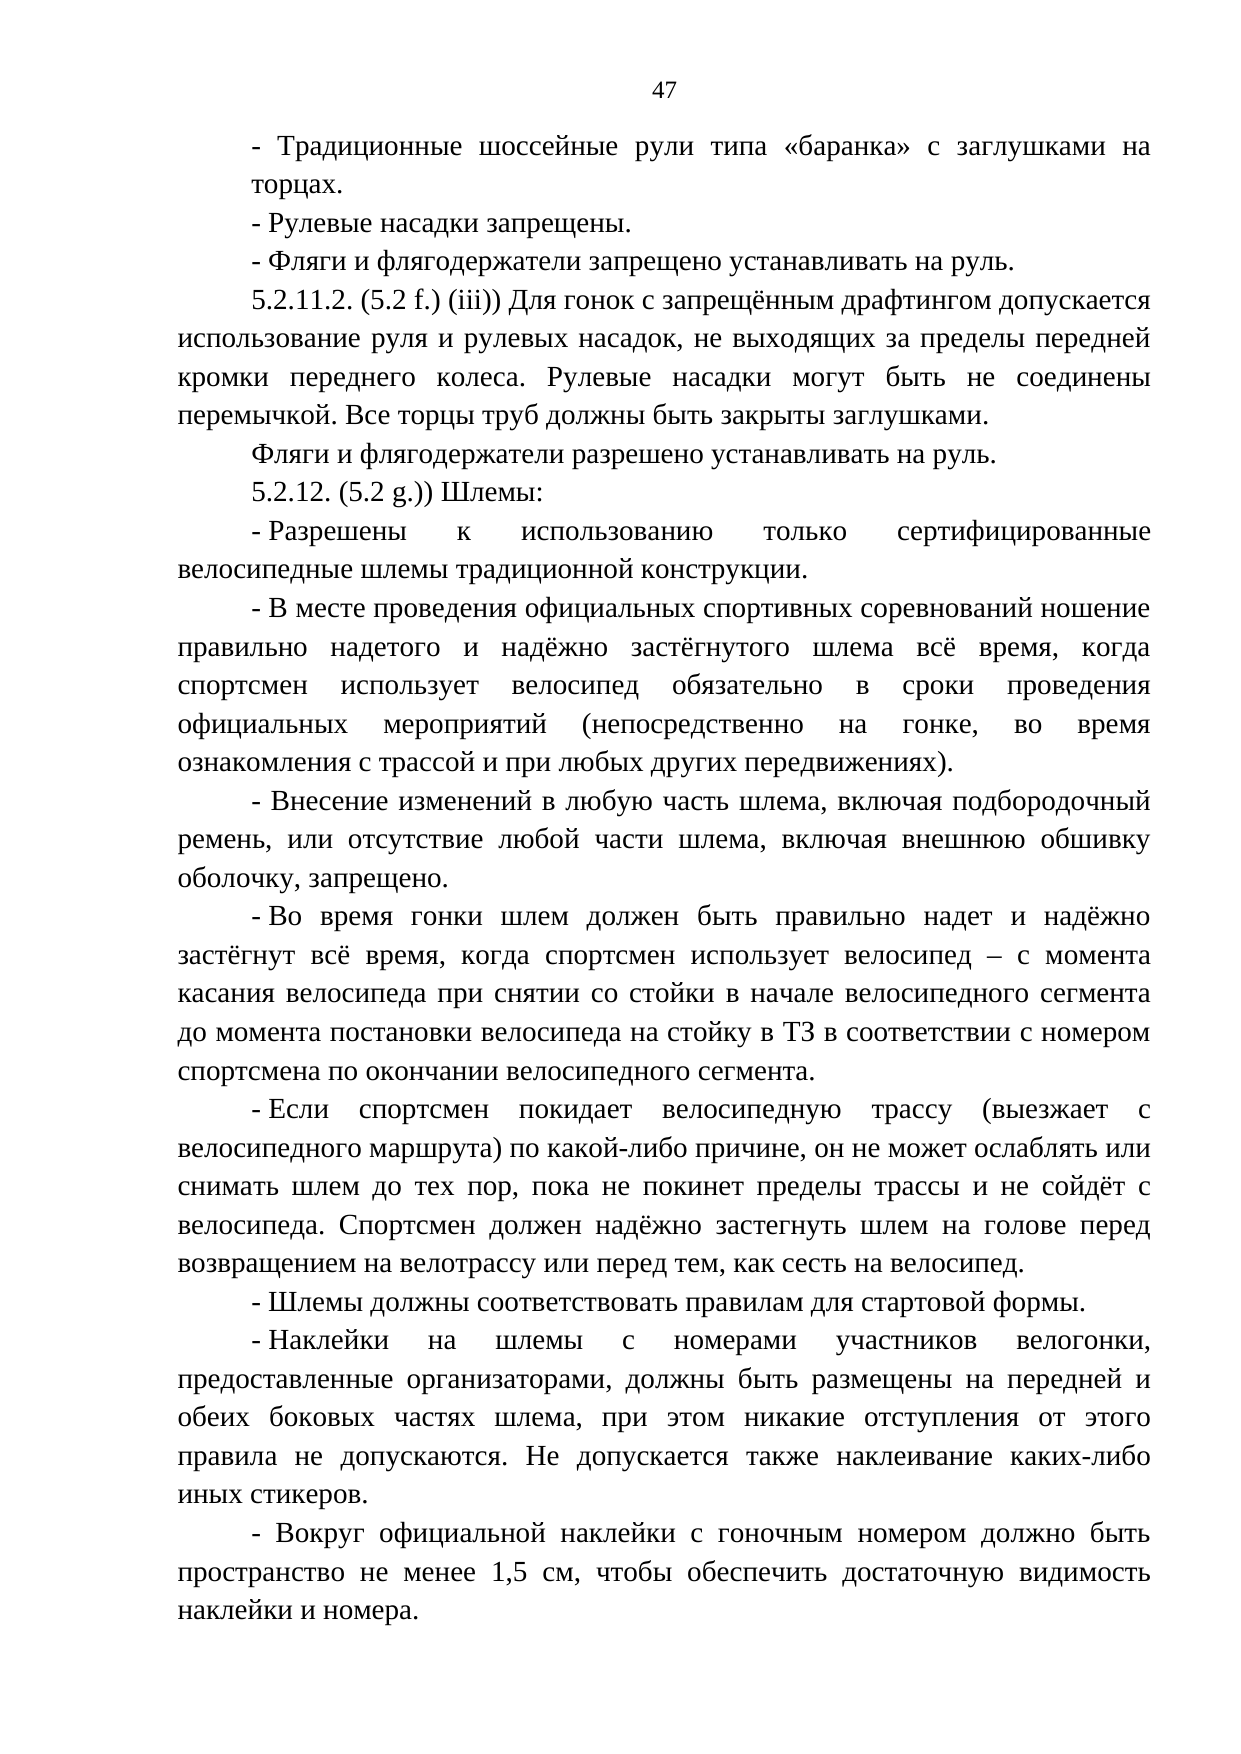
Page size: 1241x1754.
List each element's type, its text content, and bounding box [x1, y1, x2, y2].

list - Разрешены к использованию только сертифицированные велосипедные шлемы традиционной конструкции. [177, 513, 1152, 585]
list - Фляги и флягодержатели запрещено устанавливать на руль. [251, 243, 1152, 277]
list - Наклейки на шлемы с номерами участников велогонки, предоставленные организаторами, должны быть размещены на передней и обеих боковых частях шлема, при этом никакие отступления от этого правила не допускаются. Не допускается также наклеивание каких-либо иных стикеров. [177, 1322, 1152, 1510]
list - Традиционные шоссейные рули типа «баранка» с заглушками на торцах. [251, 128, 1152, 200]
list - Внесение изменений в любую часть шлема, включая подбородочный ремень, или отсутствие любой части шлема, включая внешнюю обшивку оболочку, запрещено. [177, 783, 1152, 893]
text Фляги и флягодержатели разрешено устанавливать на руль. [177, 436, 1152, 469]
list - Если спортсмен покидает велосипедную трассу (выезжает с велосипедного маршрута) по какой-либо причине, он не может ослаблять или снимать шлем до тех пор, пока не покинет пределы трассы и не сойдёт с велосипеда. Спортсмен должен надёжно застегнуть шлем на голове перед возвращением на велотрассу или перед тем, как сесть на велосипед. [177, 1091, 1152, 1279]
text 5.2.11.2. (5.2 f.) (iii)) Для гонок с запрещённым драфтингом допускается использование руля и рулевых насадок, не выходящих за пределы передней кромки переднего колеса. Рулевые насадки могут быть не соединены перемычкой. Все торцы труб должны быть закрыты заглушками. [177, 282, 1152, 431]
list - Во время гонки шлем должен быть правильно надет и надёжно застёгнут всё время, когда спортсмен использует велосипед – с момента касания велосипеда при снятии со стойки в начале велосипедного сегмента до момента постановки велосипеда на стойку в ТЗ в соответствии с номером спортсмена по окончании велосипедного сегмента. [177, 898, 1152, 1086]
list - Вокруг официальной наклейки с гоночным номером должно быть пространство не менее 1,5 см, чтобы обеспечить достаточную видимость наклейки и номера. [177, 1515, 1152, 1626]
text 5.2.12. (5.2 g.)) Шлемы: [177, 474, 1152, 508]
list - Рулевые насадки запрещены. [251, 205, 1152, 238]
text - В месте проведения официальных спортивных соревнований ношение правильно надетого и надёжно застёгнутого шлема всё время, когда спортсмен использует велосипед обязательно в сроки проведения официальных мероприятий (непосредственно на гонке, во время ознакомления с трассой и при любых других передвижениях). [177, 590, 1152, 778]
list - Шлемы должны соответствовать правилам для стартовой формы. [177, 1284, 1152, 1317]
